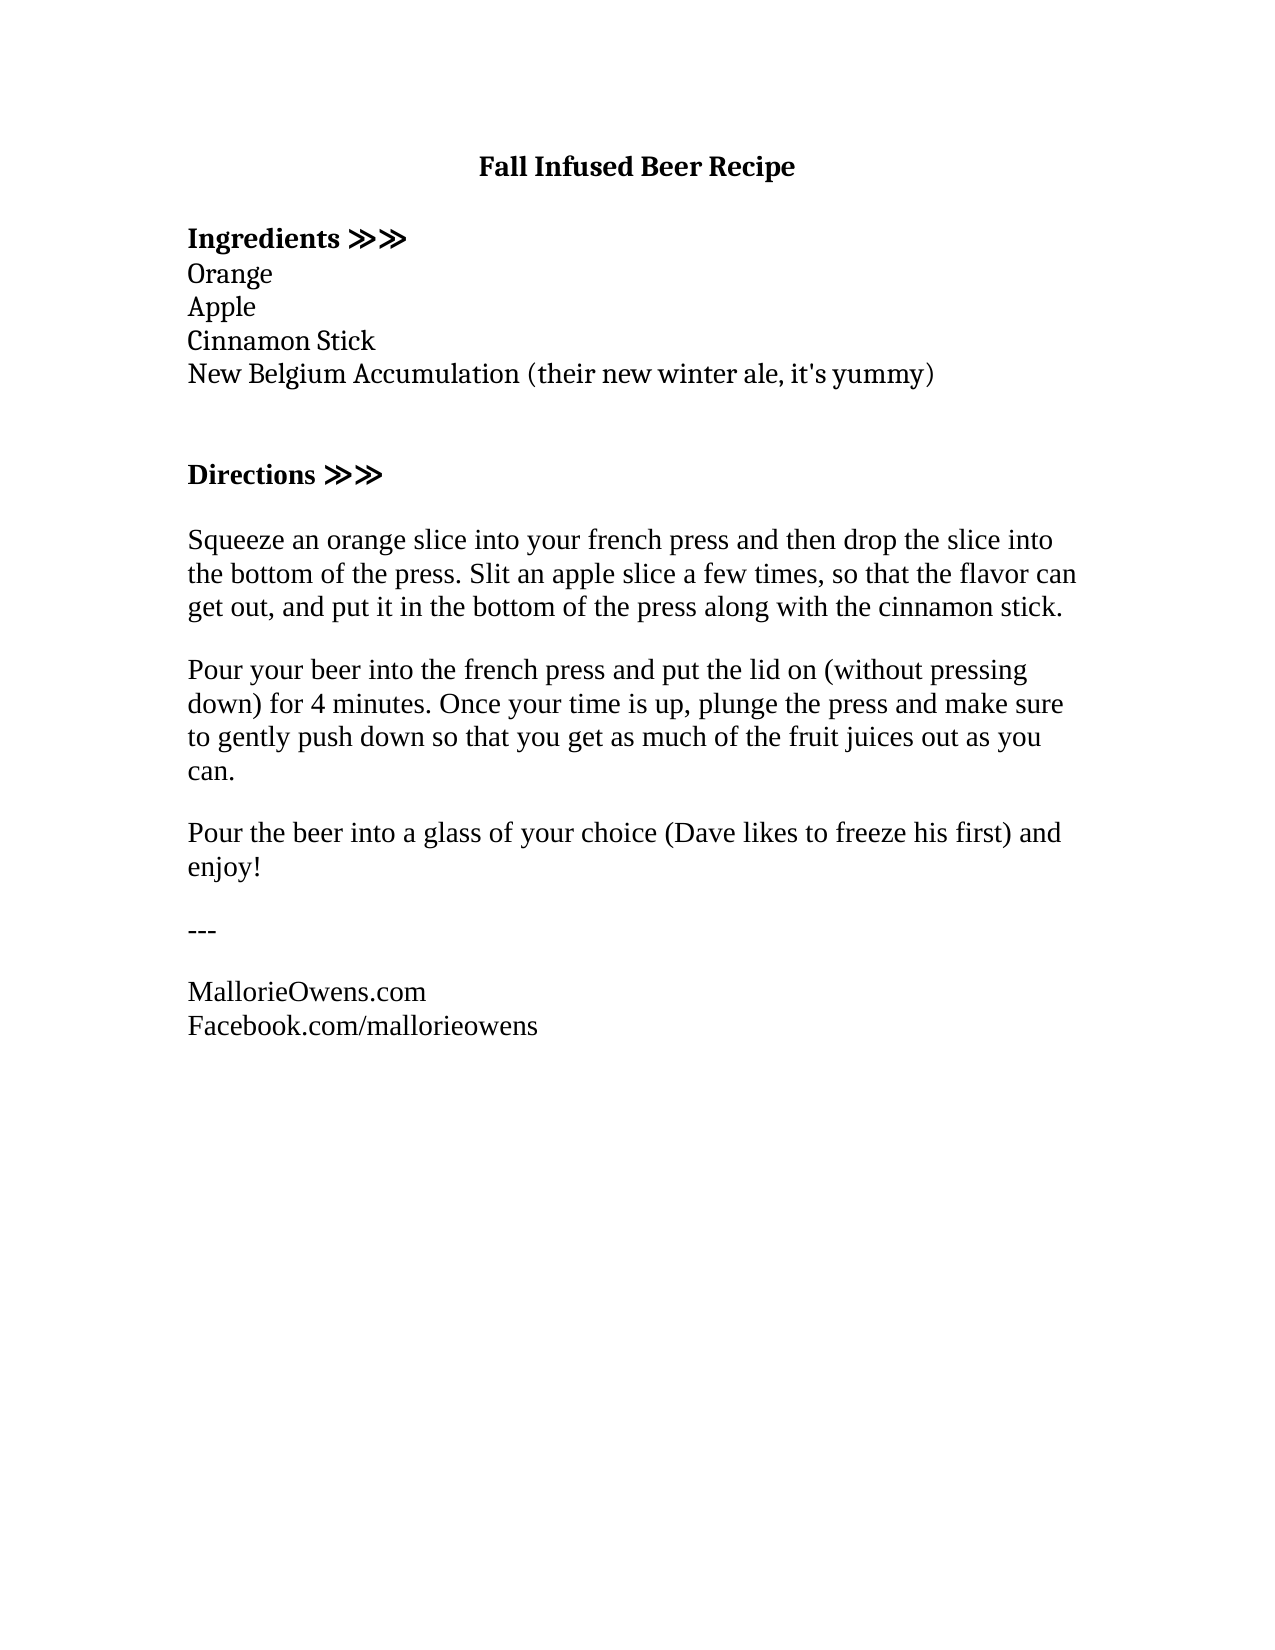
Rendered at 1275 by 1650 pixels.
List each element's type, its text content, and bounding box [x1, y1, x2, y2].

text Pour your beer into the french press and put the lid on (without pressing down) for 4 minutes. Once your time is up, plunge the press and make sure to gently push down so that you get as much of the fruit juices out as you can. [187, 652, 1087, 786]
text Directions ≫≫ [187, 454, 1087, 493]
text Facebook.com/mallorieowens [187, 1008, 1087, 1042]
text --- [187, 912, 1087, 945]
text Ingredients ≫≫ Orange Apple Cinnamon Stick New Belgium Accumulation (their new winter ale, it's yummy) [187, 217, 1087, 391]
text Fall Infused Beer Recipe [187, 150, 1087, 183]
text Squeeze an orange slice into your french press and then drop the slice into the bottom of the press. Slit an apple slice a few times, so that the flavor can get out, and put it in the bottom of the press along with the cinnamon stick. [187, 522, 1087, 623]
text Pour the beer into a glass of your choice (Dave likes to freeze his first) and enjoy! [187, 816, 1087, 883]
text MallorieOwens.com [187, 974, 1087, 1008]
